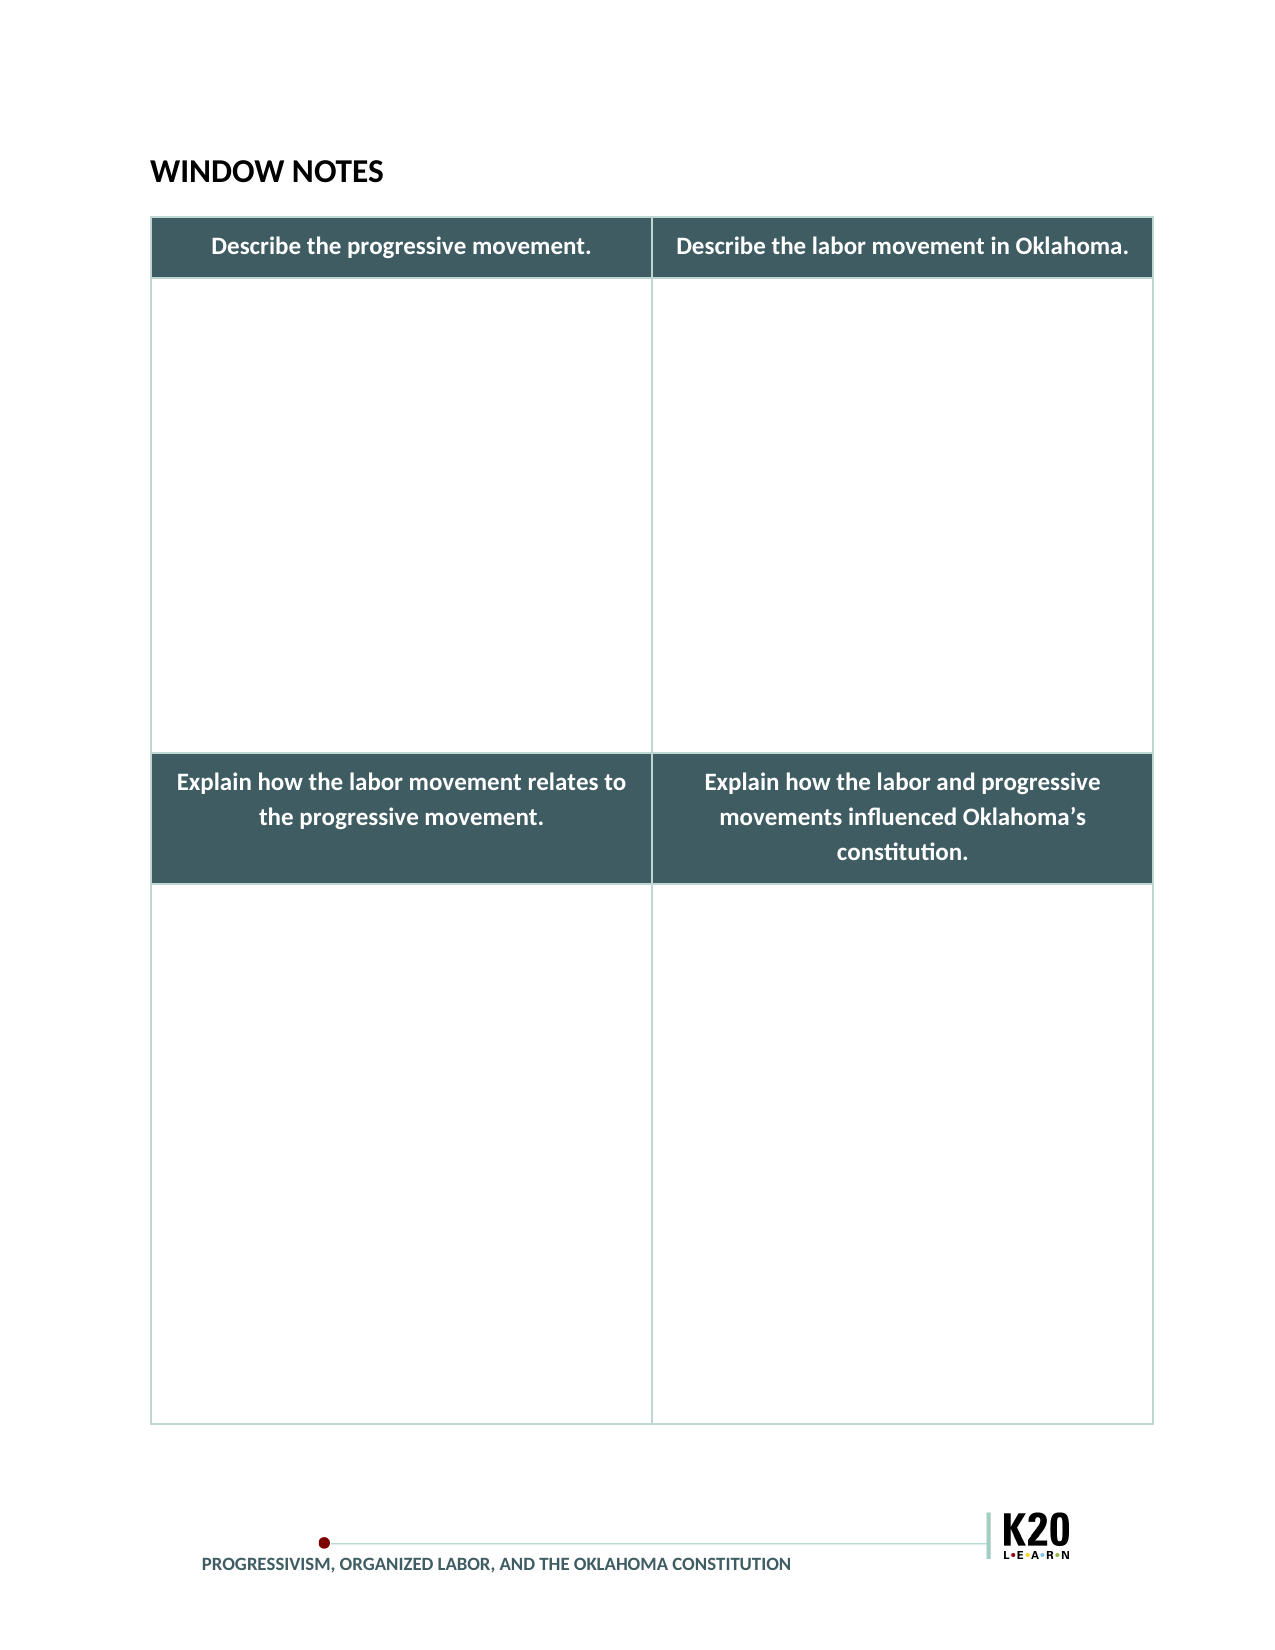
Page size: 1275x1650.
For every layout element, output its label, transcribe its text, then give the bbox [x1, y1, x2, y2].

table_header Describe the labor movement in Oklahoma. [653, 218, 1152, 277]
table_cell [152, 279, 651, 752]
table_cell Explain how the labor movement relates to the progressive movement. [152, 754, 651, 883]
picture [318, 1509, 1069, 1562]
table_cell [152, 885, 651, 1423]
title Window Notes [150, 150, 1125, 191]
table_header Describe the progressive movement. [152, 218, 651, 277]
table_cell [653, 885, 1152, 1423]
table_cell [653, 279, 1152, 752]
table_cell Explain how the labor and progressive movements influenced Oklahoma’s constitution. [653, 754, 1152, 883]
